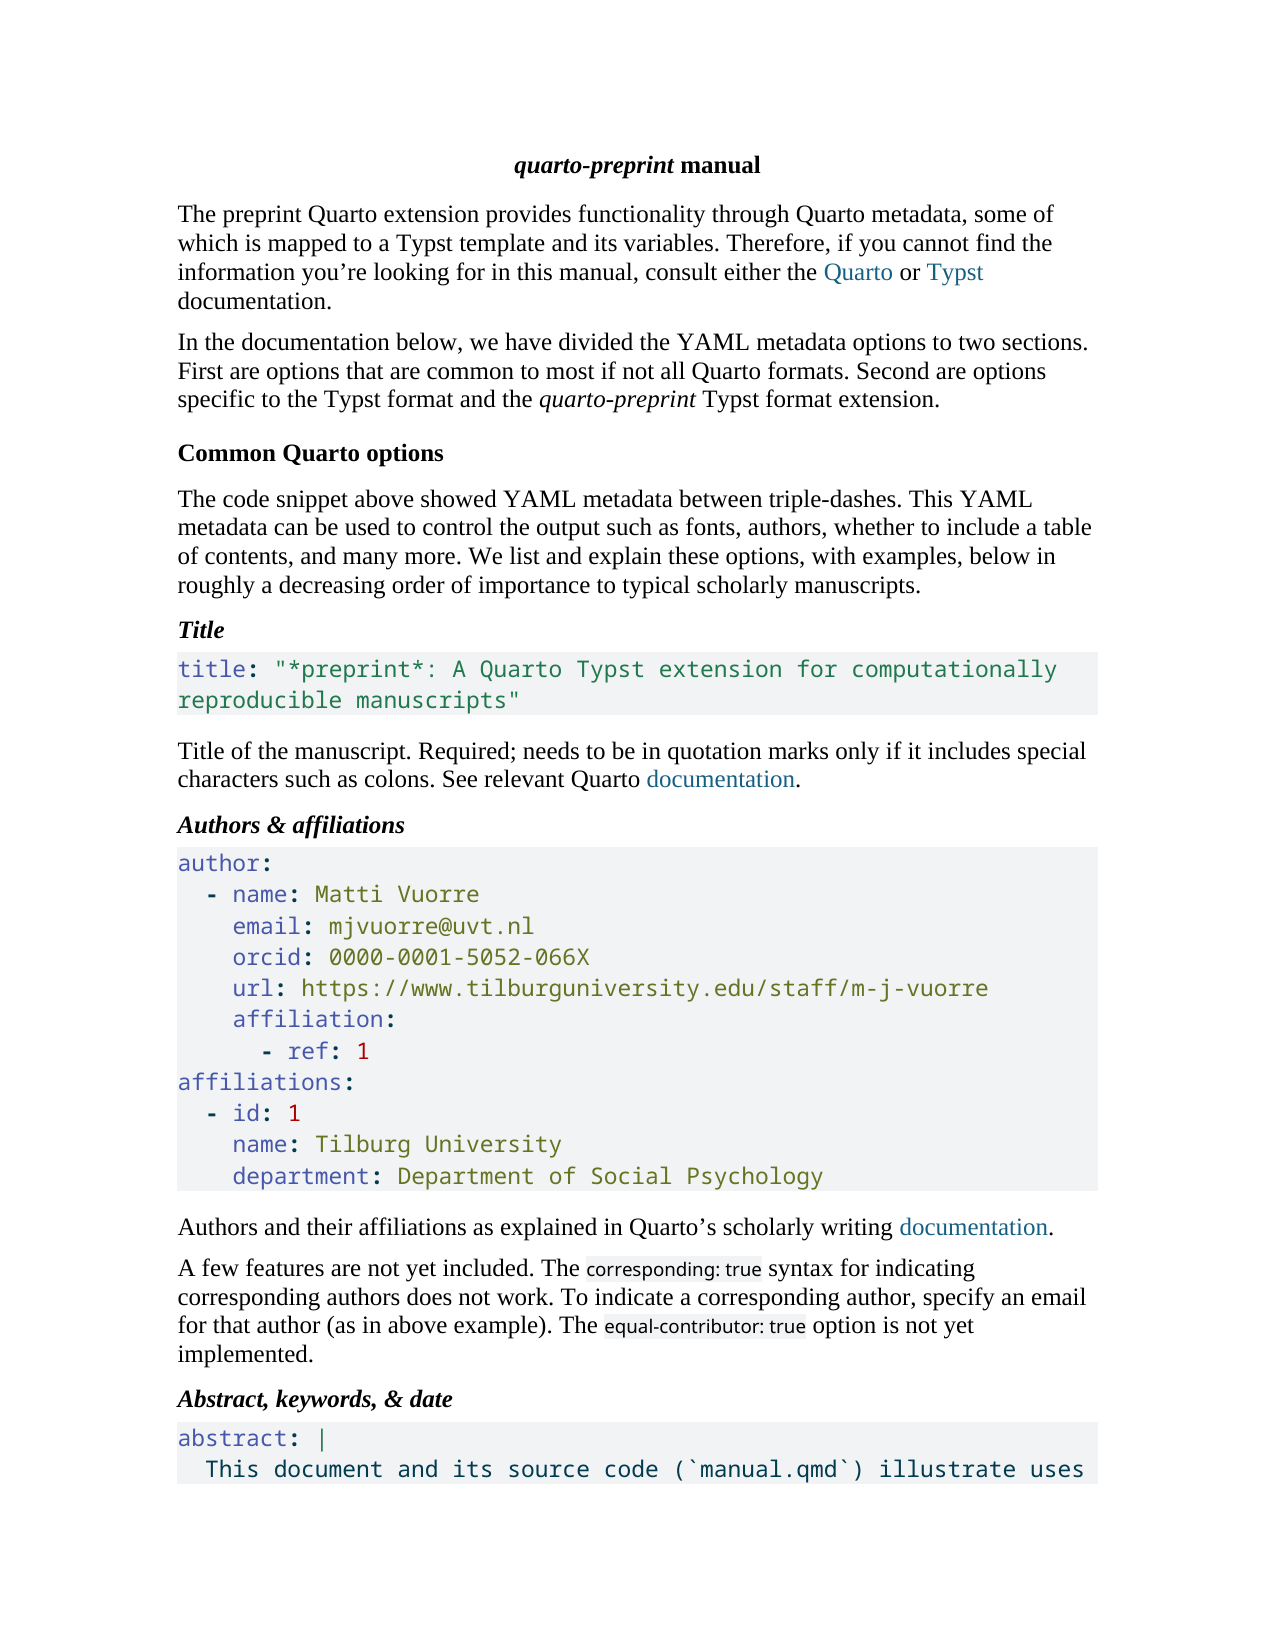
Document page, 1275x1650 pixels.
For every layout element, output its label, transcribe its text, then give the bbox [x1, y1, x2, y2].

text title: "*preprint*: A Quarto Typst extension for computationally reproducible manuscripts" [177, 652, 1098, 715]
subtitle Abstract, keywords, & date [177, 1384, 1098, 1413]
text Title of the manuscript. Required; needs to be in quotation marks only if it includes special characters such as colons. See relevant Quarto documentation. [177, 736, 1098, 793]
text author: - name: Matti Vuorre email: mjvuorre@uvt.nl orcid: 0000-0001-5052-066X url: https://www.tilburguniversity.edu/staff/m-j-vuorre affiliation: - ref: 1 affiliations: - id: 1 name: Tilburg University department: Department of Social Psychology [177, 847, 1098, 1191]
text The preprint Quarto extension provides functionality through Quarto metadata, some of which is mapped to a Typst template and its variables. Therefore, if you cannot find the information you’re looking for in this manual, consult either the Quarto or Typst documentation. [177, 199, 1098, 314]
subtitle quarto-preprint manual [177, 150, 1098, 179]
text A few features are not yet included. The corresponding: true syntax for indicating corresponding authors does not work. To indicate a corresponding author, specify an email for that author (as in above example). The equal-contributor: true option is not yet implemented. [177, 1253, 1098, 1368]
text The code snippet above showed YAML metadata between triple-dashes. This YAML metadata can be used to control the output such as fonts, authors, whether to include a table of contents, and many more. We list and explain these options, with examples, below in roughly a decreasing order of importance to typical scholarly manuscripts. [177, 484, 1098, 599]
text In the documentation below, we have divided the YAML metadata options to two sections. First are options that are common to most if not all Quarto formats. Second are options specific to the Typst format and the quarto-preprint Typst format extension. [177, 327, 1098, 413]
subtitle Authors & affiliations [177, 810, 1098, 839]
subtitle Common Quarto options [177, 438, 1098, 467]
text Authors and their affiliations as explained in Quarto’s scholarly writing documentation. [177, 1212, 1098, 1240]
subtitle Title [177, 615, 1098, 644]
